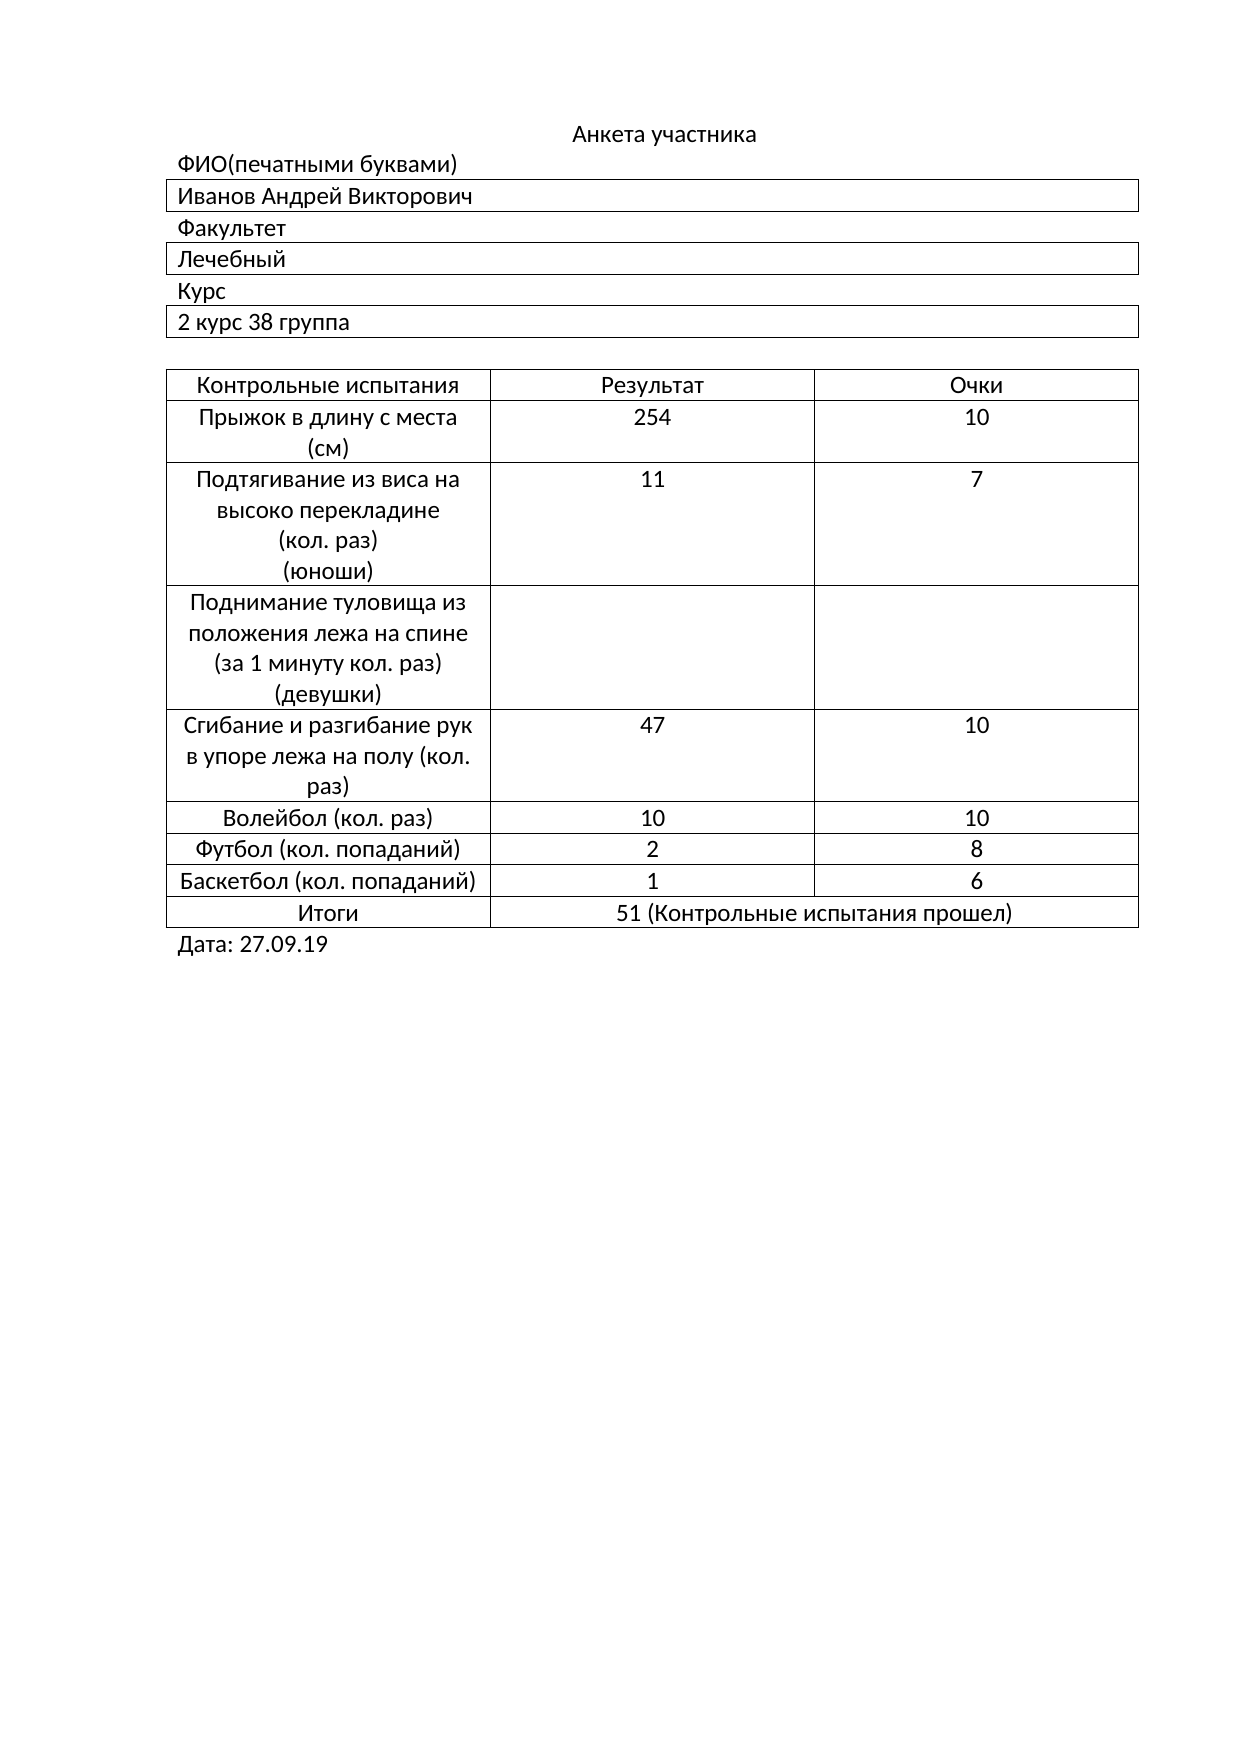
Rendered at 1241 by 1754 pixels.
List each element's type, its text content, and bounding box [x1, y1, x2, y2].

table_header Результат [491, 370, 814, 400]
table_cell 8 [815, 834, 1138, 864]
table_cell Баскетбол (кол. попаданий) [167, 865, 490, 896]
table_header Очки [815, 370, 1138, 400]
table_cell Волейбол (кол. раз) [167, 802, 490, 833]
table_cell 51 (Контрольные испытания прошел) [491, 897, 1138, 927]
table_cell Прыжок в длину с места (см) [167, 401, 490, 462]
table_cell [815, 586, 1138, 708]
table_header 2 курс 38 группа [167, 306, 1138, 337]
table_cell 10 [815, 710, 1138, 801]
table_cell [491, 586, 814, 708]
text Дата: 27.09.19 [177, 928, 1152, 959]
text Анкета участника [177, 118, 1152, 149]
table_cell Подтягивание из виса на высоко перекладине (кол. раз) (юноши) [167, 463, 490, 585]
text Факультет [177, 212, 1152, 242]
table_header Лечебный [167, 243, 1138, 274]
table_cell Итоги [167, 897, 490, 927]
table_cell 11 [491, 463, 814, 585]
table_cell Футбол (кол. попаданий) [167, 834, 490, 864]
table_cell 10 [815, 401, 1138, 462]
table_cell 1 [491, 865, 814, 896]
table_cell 10 [491, 802, 814, 833]
table_cell 2 [491, 834, 814, 864]
table_cell 10 [815, 802, 1138, 833]
table_cell 6 [815, 865, 1138, 896]
table_cell Поднимание туловища из положения лежа на спине (за 1 минуту кол. раз) (девушки) [167, 586, 490, 708]
text Курс [177, 275, 1152, 305]
table_cell Сгибание и разгибание рук в упоре лежа на полу (кол. раз) [167, 710, 490, 801]
table_cell 254 [491, 401, 814, 462]
text ФИО(печатными буквами) [177, 149, 1152, 179]
table_header Контрольные испытания [167, 370, 490, 400]
table_header Иванов Андрей Викторович [167, 180, 1138, 211]
table_cell 47 [491, 710, 814, 801]
table_cell 7 [815, 463, 1138, 585]
